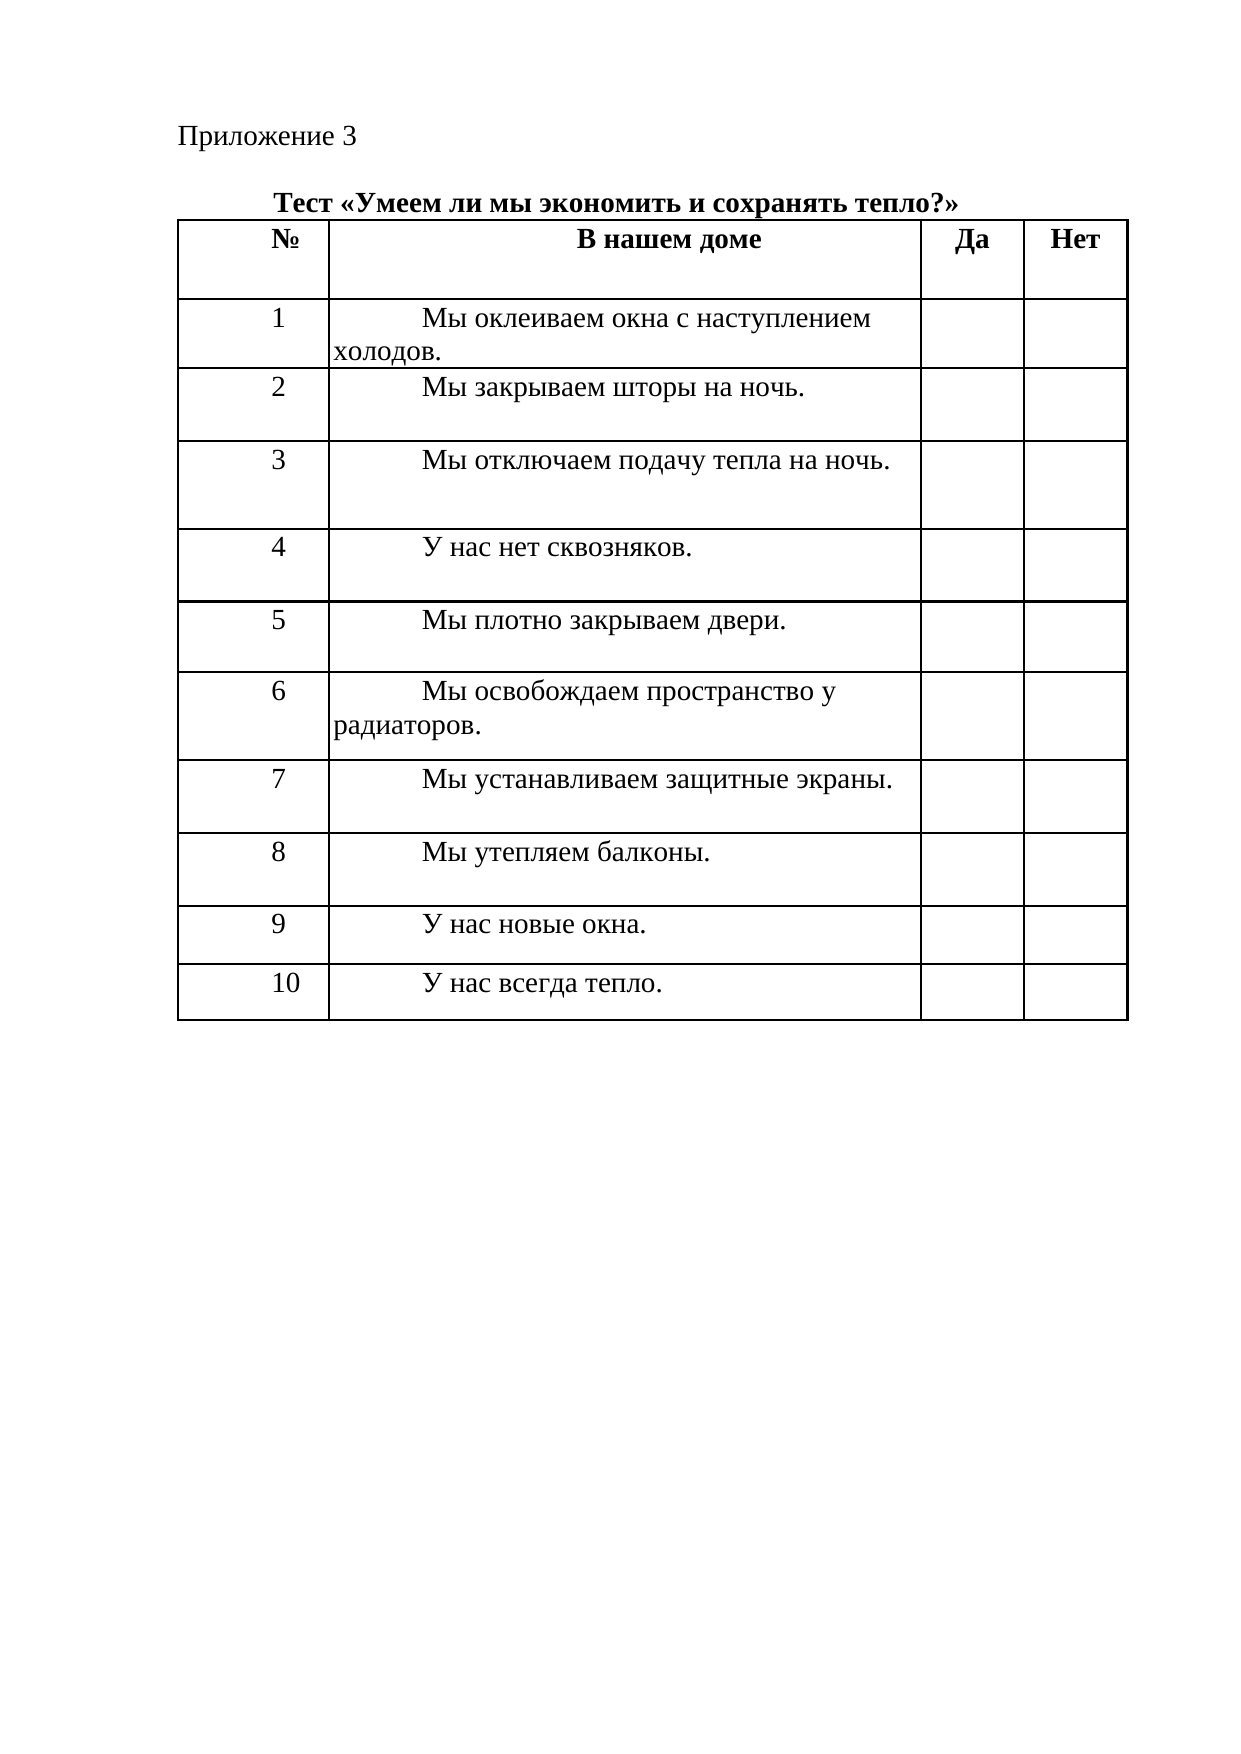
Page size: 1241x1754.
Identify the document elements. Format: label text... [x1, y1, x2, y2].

table_cell 10 [179, 965, 328, 1019]
table_cell У нас нет сквозняков. [330, 530, 920, 600]
table_cell У нас всегда тепло. [330, 965, 920, 1019]
table_cell Мы утепляем балконы. [330, 834, 920, 904]
table_cell [922, 834, 1023, 904]
table_cell Мы освобождаем пространство у радиаторов. [330, 673, 920, 759]
table_cell 9 [179, 907, 328, 963]
table_cell [922, 300, 1023, 367]
table_cell [922, 603, 1023, 671]
table_cell [922, 369, 1023, 440]
table_cell 8 [179, 834, 328, 904]
text Тест «Умеем ли мы экономить и сохранять тепло?» [177, 185, 1152, 219]
table_cell [922, 965, 1023, 1019]
table_cell 1 [179, 300, 328, 367]
table_cell 7 [179, 761, 328, 832]
table_cell Мы отключаем подачу тепла на ночь. [330, 442, 920, 527]
table_cell [922, 442, 1023, 527]
table_cell Мы оклеиваем окна с наступлением холодов. [330, 300, 920, 367]
table_cell Мы устанавливаем защитные экраны. [330, 761, 920, 832]
table_cell 3 [179, 442, 328, 527]
table_cell [1025, 907, 1126, 963]
table_cell [1025, 834, 1126, 904]
table_cell [1025, 673, 1126, 759]
text Приложение 3 [177, 118, 1152, 152]
table_cell У нас новые окна. [330, 907, 920, 963]
table_cell Мы плотно закрываем двери. [330, 603, 920, 671]
table_header Да [922, 221, 1023, 298]
table_header Нет [1025, 221, 1126, 298]
table_cell [922, 761, 1023, 832]
table_cell [1025, 369, 1126, 440]
table_cell 5 [179, 603, 328, 671]
table_cell [922, 673, 1023, 759]
table_header В нашем доме [330, 221, 920, 298]
table_cell 4 [179, 530, 328, 600]
table_cell [1025, 965, 1126, 1019]
table_cell 6 [179, 673, 328, 759]
table_cell [1025, 530, 1126, 600]
table_cell [1025, 761, 1126, 832]
table_cell 2 [179, 369, 328, 440]
table_cell [922, 530, 1023, 600]
table_cell [1025, 300, 1126, 367]
table_cell Мы закрываем шторы на ночь. [330, 369, 920, 440]
table_cell [922, 907, 1023, 963]
table_cell [1025, 603, 1126, 671]
table_header № [179, 221, 328, 298]
table_cell [1025, 442, 1126, 527]
